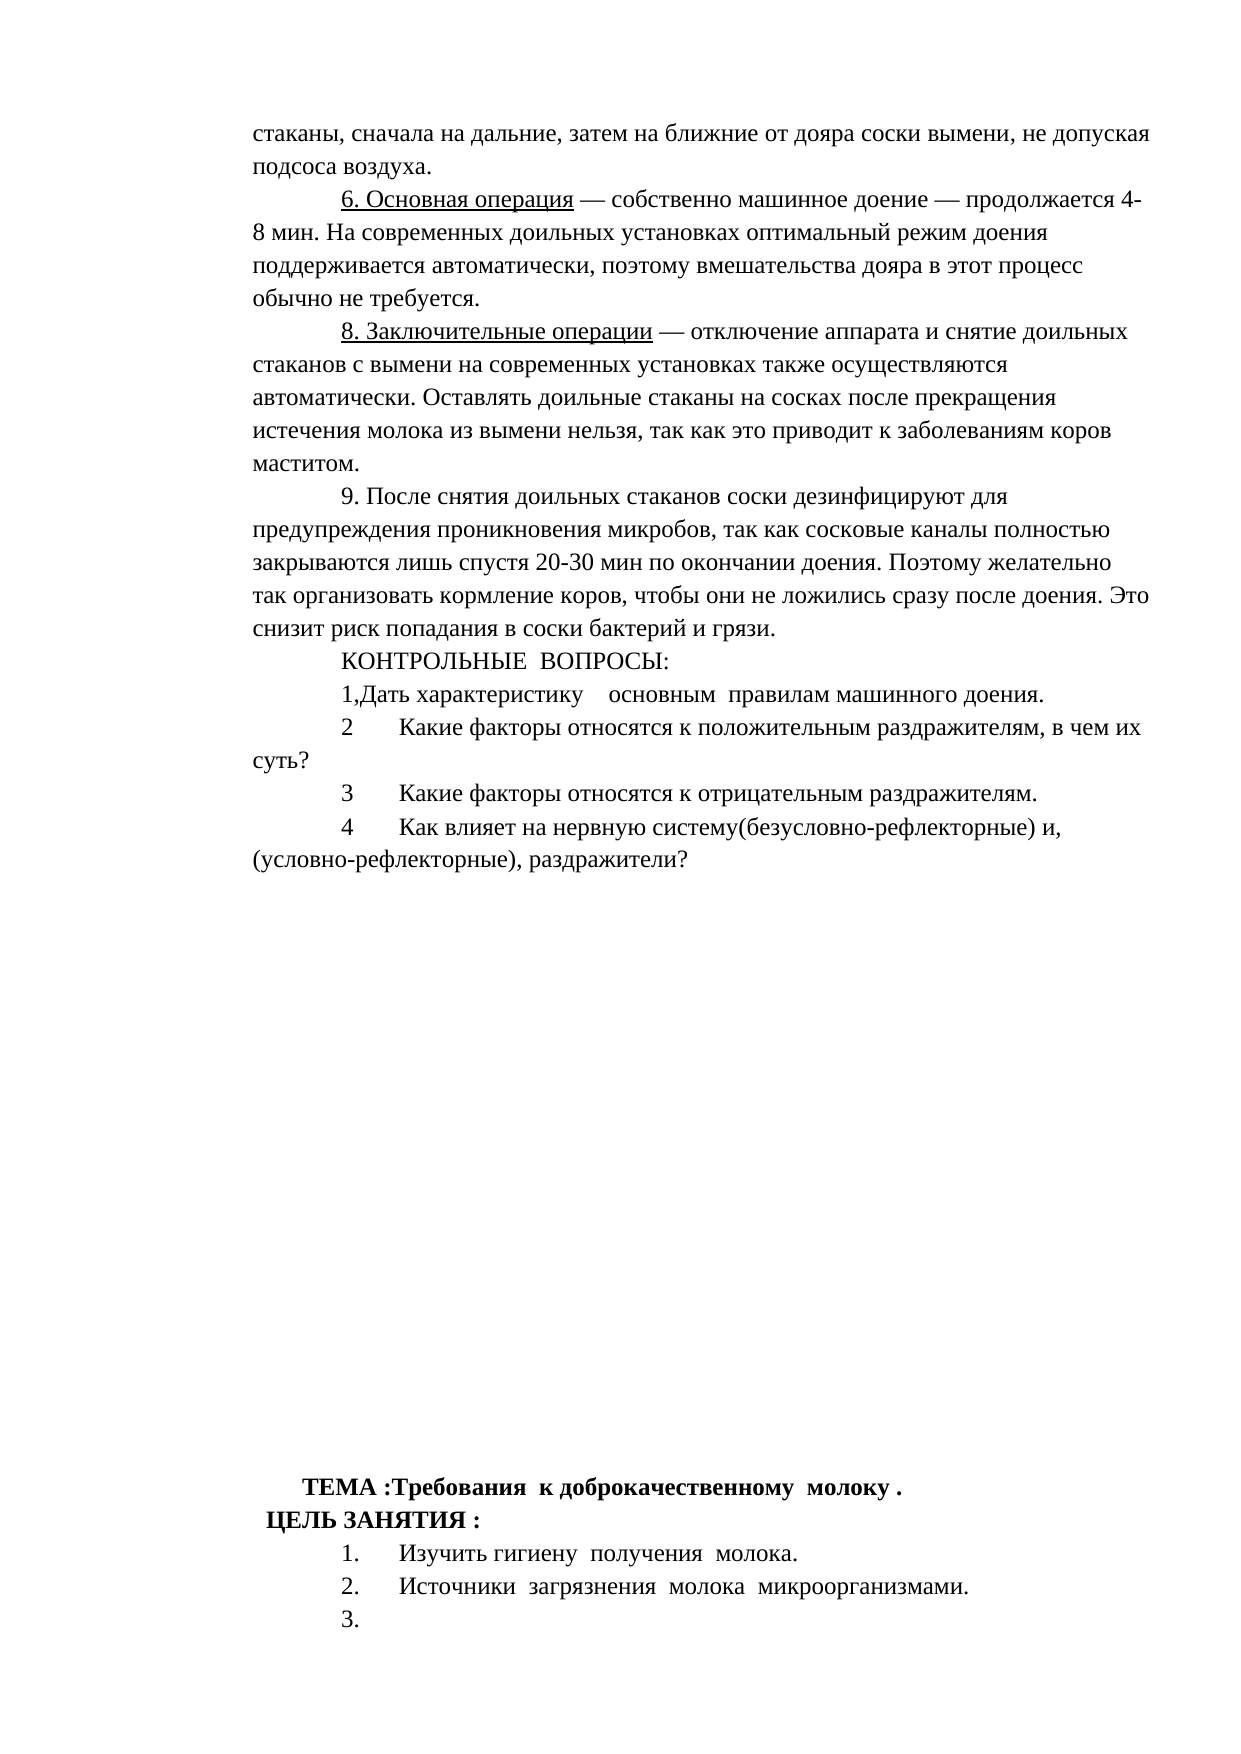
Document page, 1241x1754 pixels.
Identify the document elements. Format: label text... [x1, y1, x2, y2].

list Как влияет на нервную систему(безусловно-рефлекторные) и, (условно-рефлекторные), раздражители? [252, 812, 1152, 873]
text ЦЕЛЬ ЗАНЯТИЯ : [177, 1505, 1152, 1534]
list Какие факторы относятся к отрицательным раздражителям. [252, 778, 1152, 807]
list КОНТРОЛЬНЫЕ ВОПРОСЫ: [252, 646, 1152, 675]
list Изучить гигиену получения молока. [252, 1538, 1152, 1567]
list Какие факторы относятся к положительным раздражителям, в чем их суть? [252, 712, 1152, 774]
list Источники загрязнения молока микроорганизмами. [252, 1571, 1152, 1600]
list 1,Дать характеристику основным правилам машинного доения. [252, 679, 1152, 708]
text ТЕМА :Требования к доброкачественному молоку . [213, 1472, 1152, 1501]
list 6. Основная операция — собственно машинное доение — продолжается 4-8 мин. На современных доильных установках оптимальный режим доения поддерживается автоматически, поэтому вмешательства дояра в этот процесс обычно не требуется. [252, 184, 1152, 312]
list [252, 118, 1152, 180]
list 8. Заключительные операции — отключение аппарата и снятие доильных стаканов с вымени на современных установках также осуществляются автоматически. Оставлять доильные стаканы на сосках после прекращения истечения молока из вымени нельзя, так как это приводит к заболеваниям коров маститом. [252, 316, 1152, 477]
list 9. После снятия доильных стаканов соски дезинфицируют для предупреждения проникновения микробов, так как сосковые каналы полностью закрываются лишь спустя 20-30 мин по окончании доения. Поэтому желательно так организовать кормление коров, чтобы они не ложились сразу после доения. Это снизит риск попадания в соски бактерий и грязи. [252, 481, 1152, 642]
